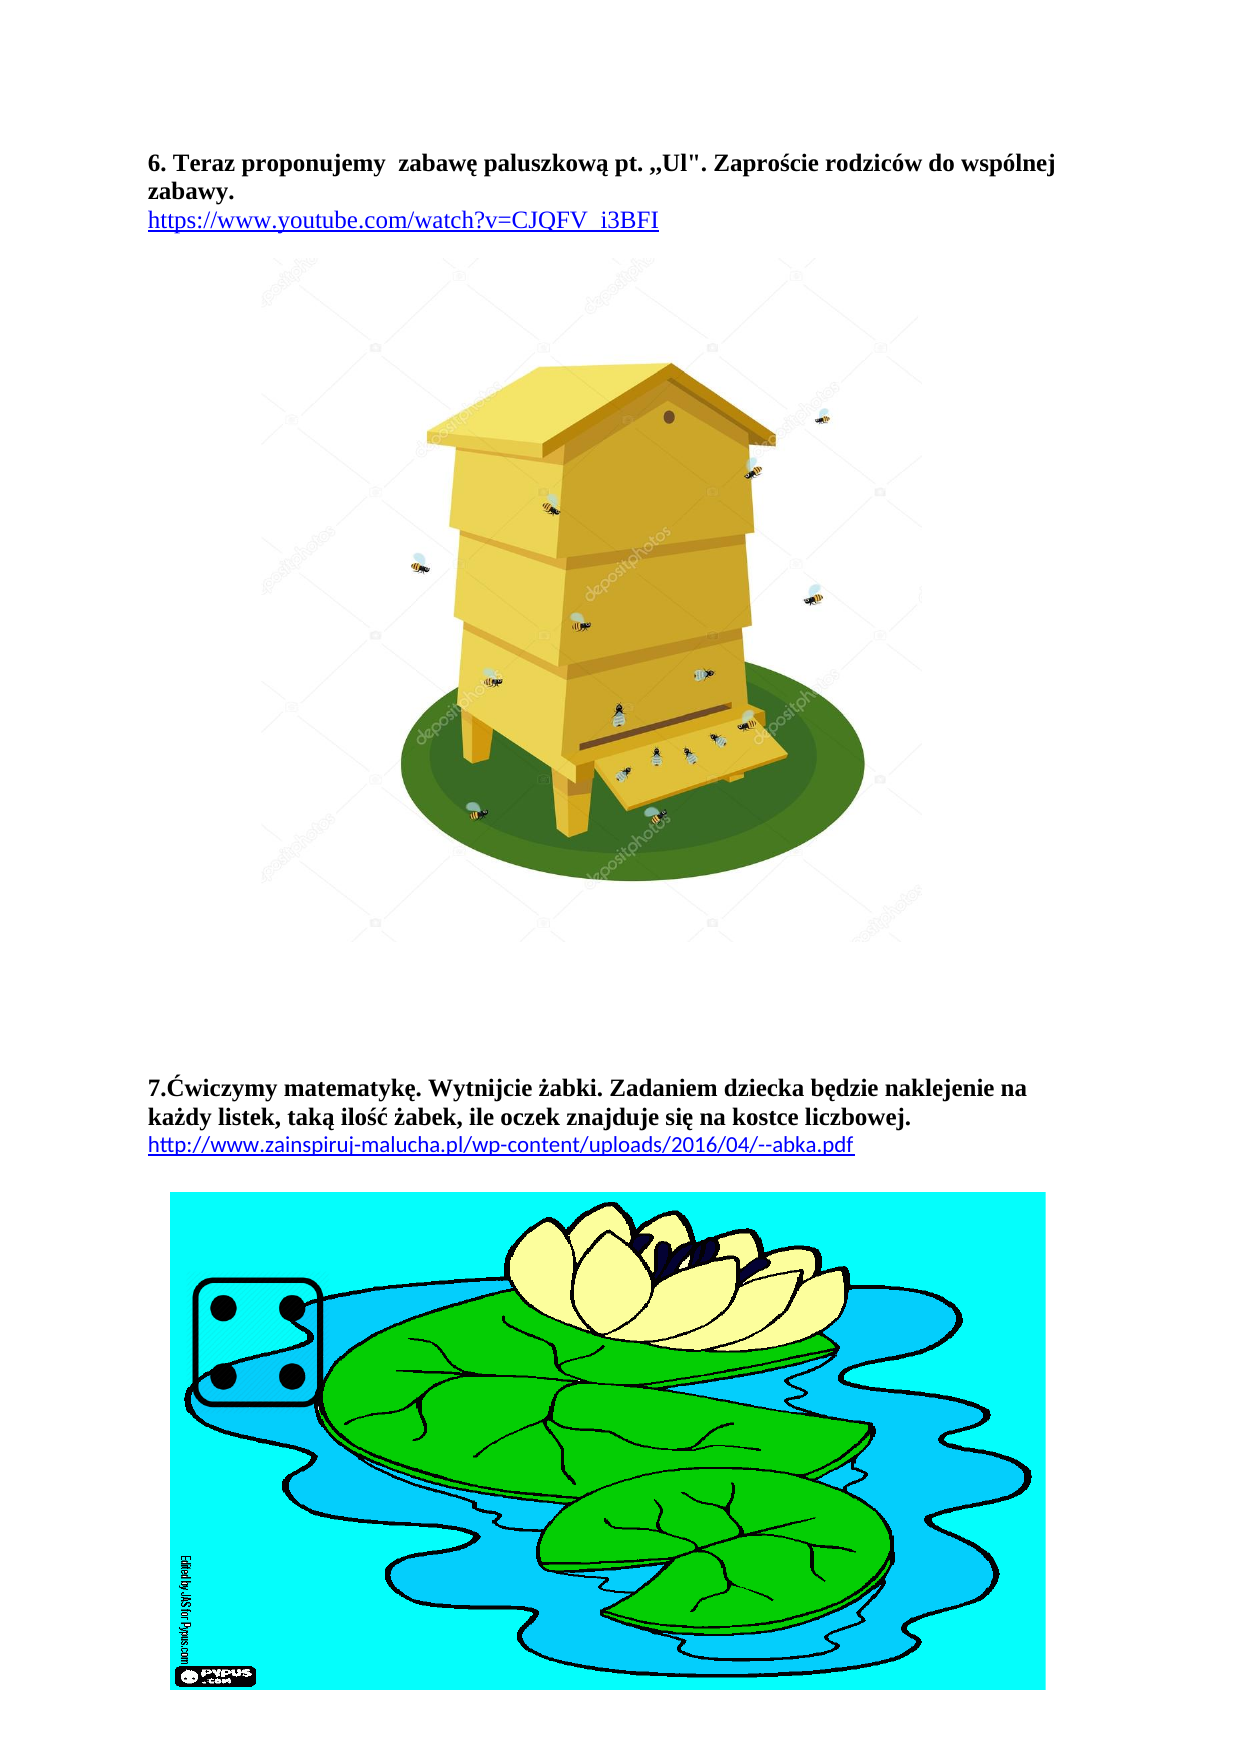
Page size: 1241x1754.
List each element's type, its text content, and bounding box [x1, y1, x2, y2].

picture [261, 258, 922, 942]
picture [170, 1192, 1046, 1690]
text 6. Teraz proponujemy zabawę paluszkową pt. ,,Ul". Zaproście rodziców do wspólnej zabawy. [148, 148, 1093, 205]
text http://www.zainspiruj-malucha.pl/wp-content/uploads/2016/04/--abka.pdf [148, 1130, 1093, 1158]
text 7.Ćwiczymy matematykę. Wytnijcie żabki. Zadaniem dziecka będzie naklejenie na każdy listek, taką ilość żabek, ile oczek znajduje się na kostce liczbowej. [148, 1073, 1093, 1130]
text https://www.youtube.com/watch?v=CJQFV_i3BFI [148, 205, 1093, 234]
